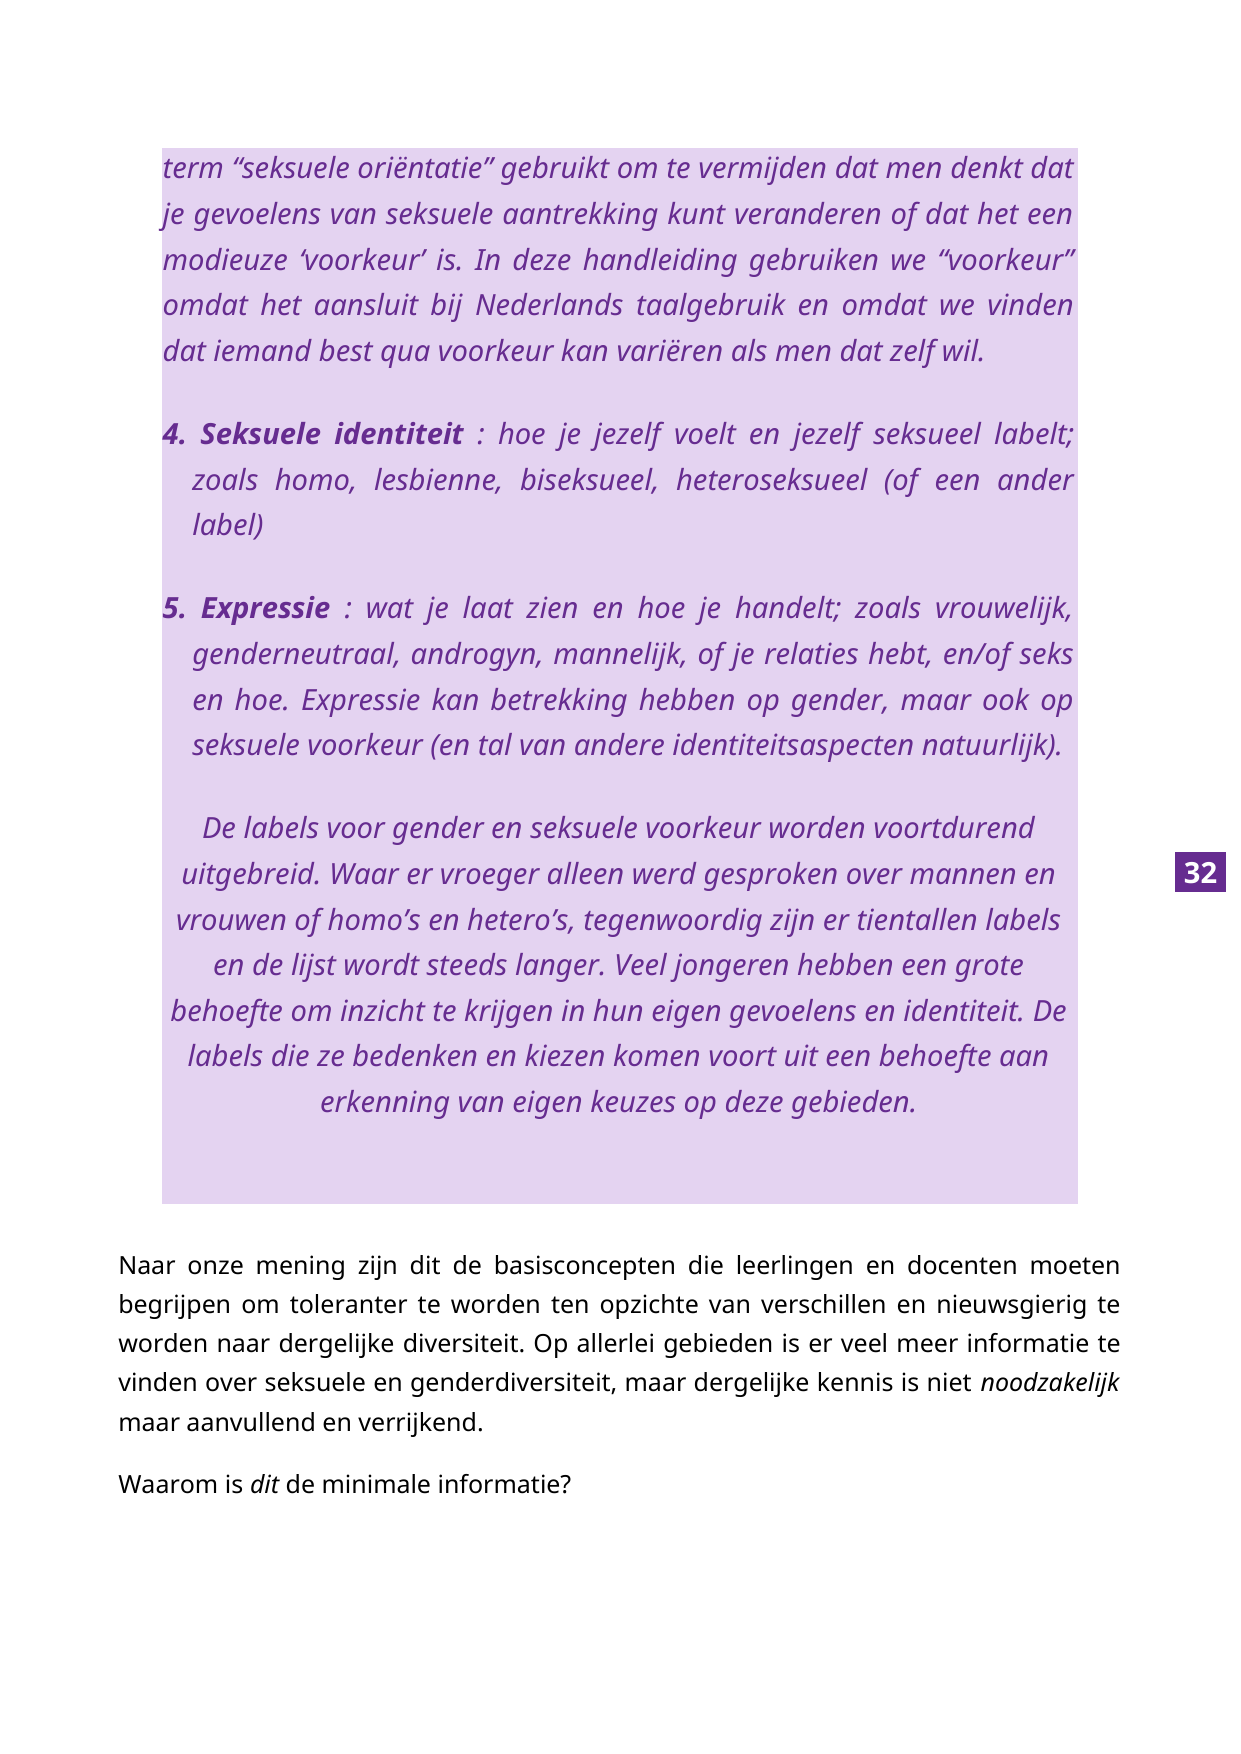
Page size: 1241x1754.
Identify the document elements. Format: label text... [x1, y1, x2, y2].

text 4. Seksuele identiteit : hoe je jezelf voelt en jezelf seksueel labelt; zoals homo, lesbienne, biseksueel, heteroseksueel (of een ander label) [162, 413, 1078, 544]
text Naar onze mening zijn dit de basisconcepten die leerlingen en docenten moeten begrijpen om toleranter te worden ten opzichte van verschillen en nieuwsgierig te worden naar dergelijke diversiteit. Op allerlei gebieden is er veel meer informatie te vinden over seksuele en genderdiversiteit, maar dergelijke kennis is niet noodzakelijk maar aanvullend en verrijkend. [118, 1248, 1122, 1438]
text Waarom is dit de minimale informatie? [118, 1467, 1122, 1501]
text 5. Expressie : wat je laat zien en hoe je handelt; zoals vrouwelijk, genderneutraal, androgyn, mannelijk, of je relaties hebt, en/of seks en hoe. Expressie kan betrekking hebben op gender, maar ook op seksuele voorkeur (en tal van andere identiteitsaspecten natuurlijk). [162, 588, 1078, 764]
text De labels voor gender en seksuele voorkeur worden voortdurend uitgebreid. Waar er vroeger alleen werd gesproken over mannen en vrouwen of homo’s en hetero’s, tegenwoordig zijn er tientallen labels en de lijst wordt steeds langer. Veel jongeren hebben een grote behoefte om inzicht te krijgen in hun eigen gevoelens en identiteit. De labels die ze bedenken en kiezen komen voort uit een behoefte aan erkenning van eigen keuzes op deze gebieden. [162, 808, 1078, 1121]
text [162, 148, 1078, 370]
